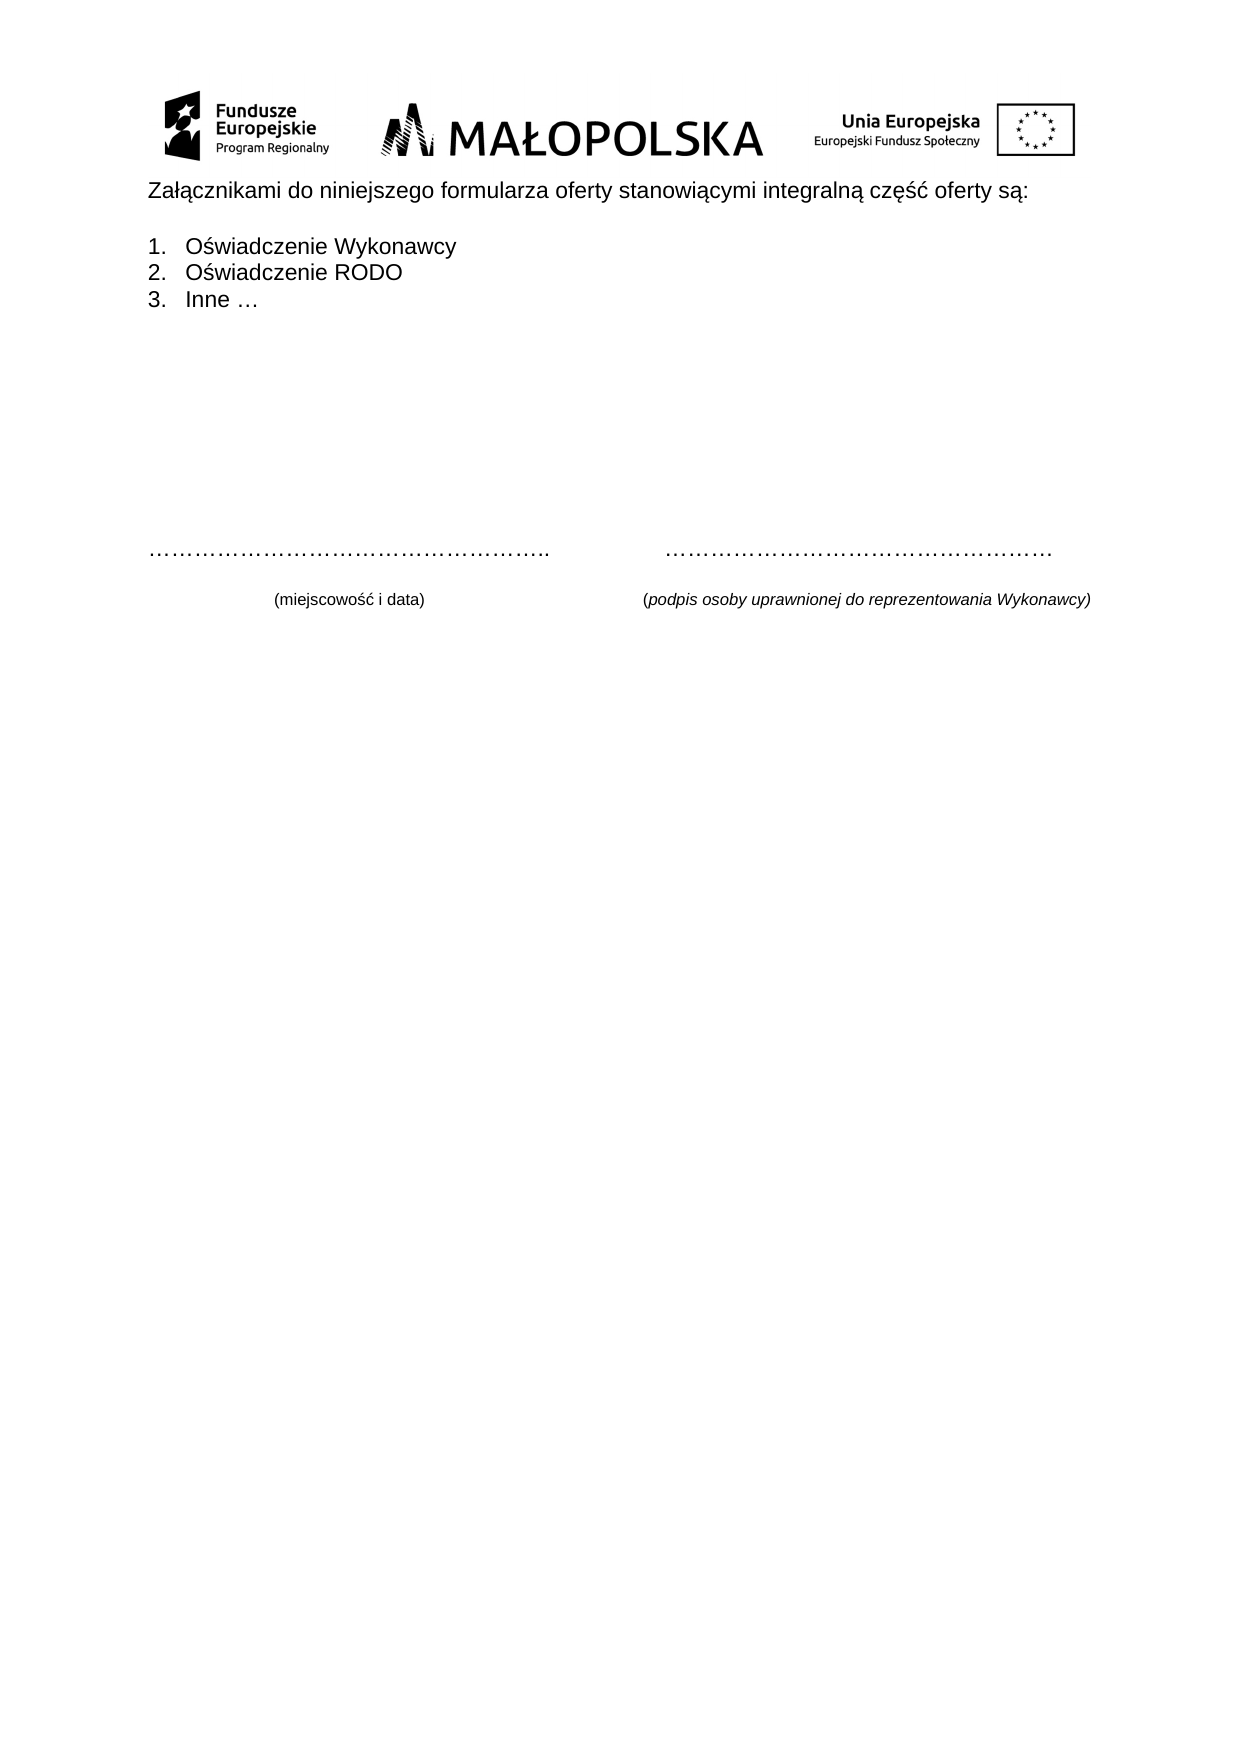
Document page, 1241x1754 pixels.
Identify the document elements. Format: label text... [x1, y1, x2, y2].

list Oświadczenie Wykonawcy [148, 233, 1093, 259]
picture [147, 73, 1092, 178]
text (miejscowość i data) (podpis osoby uprawnionej do reprezentowania Wykonawcy) [148, 590, 1093, 609]
text …………………………………………….. …………………………………………… [148, 534, 1093, 561]
list Oświadczenie RODO [148, 259, 1093, 286]
text Załącznikami do niniejszego formularza oferty stanowiącymi integralną część oferty są: [148, 177, 1093, 204]
list Inne … [148, 286, 1093, 312]
